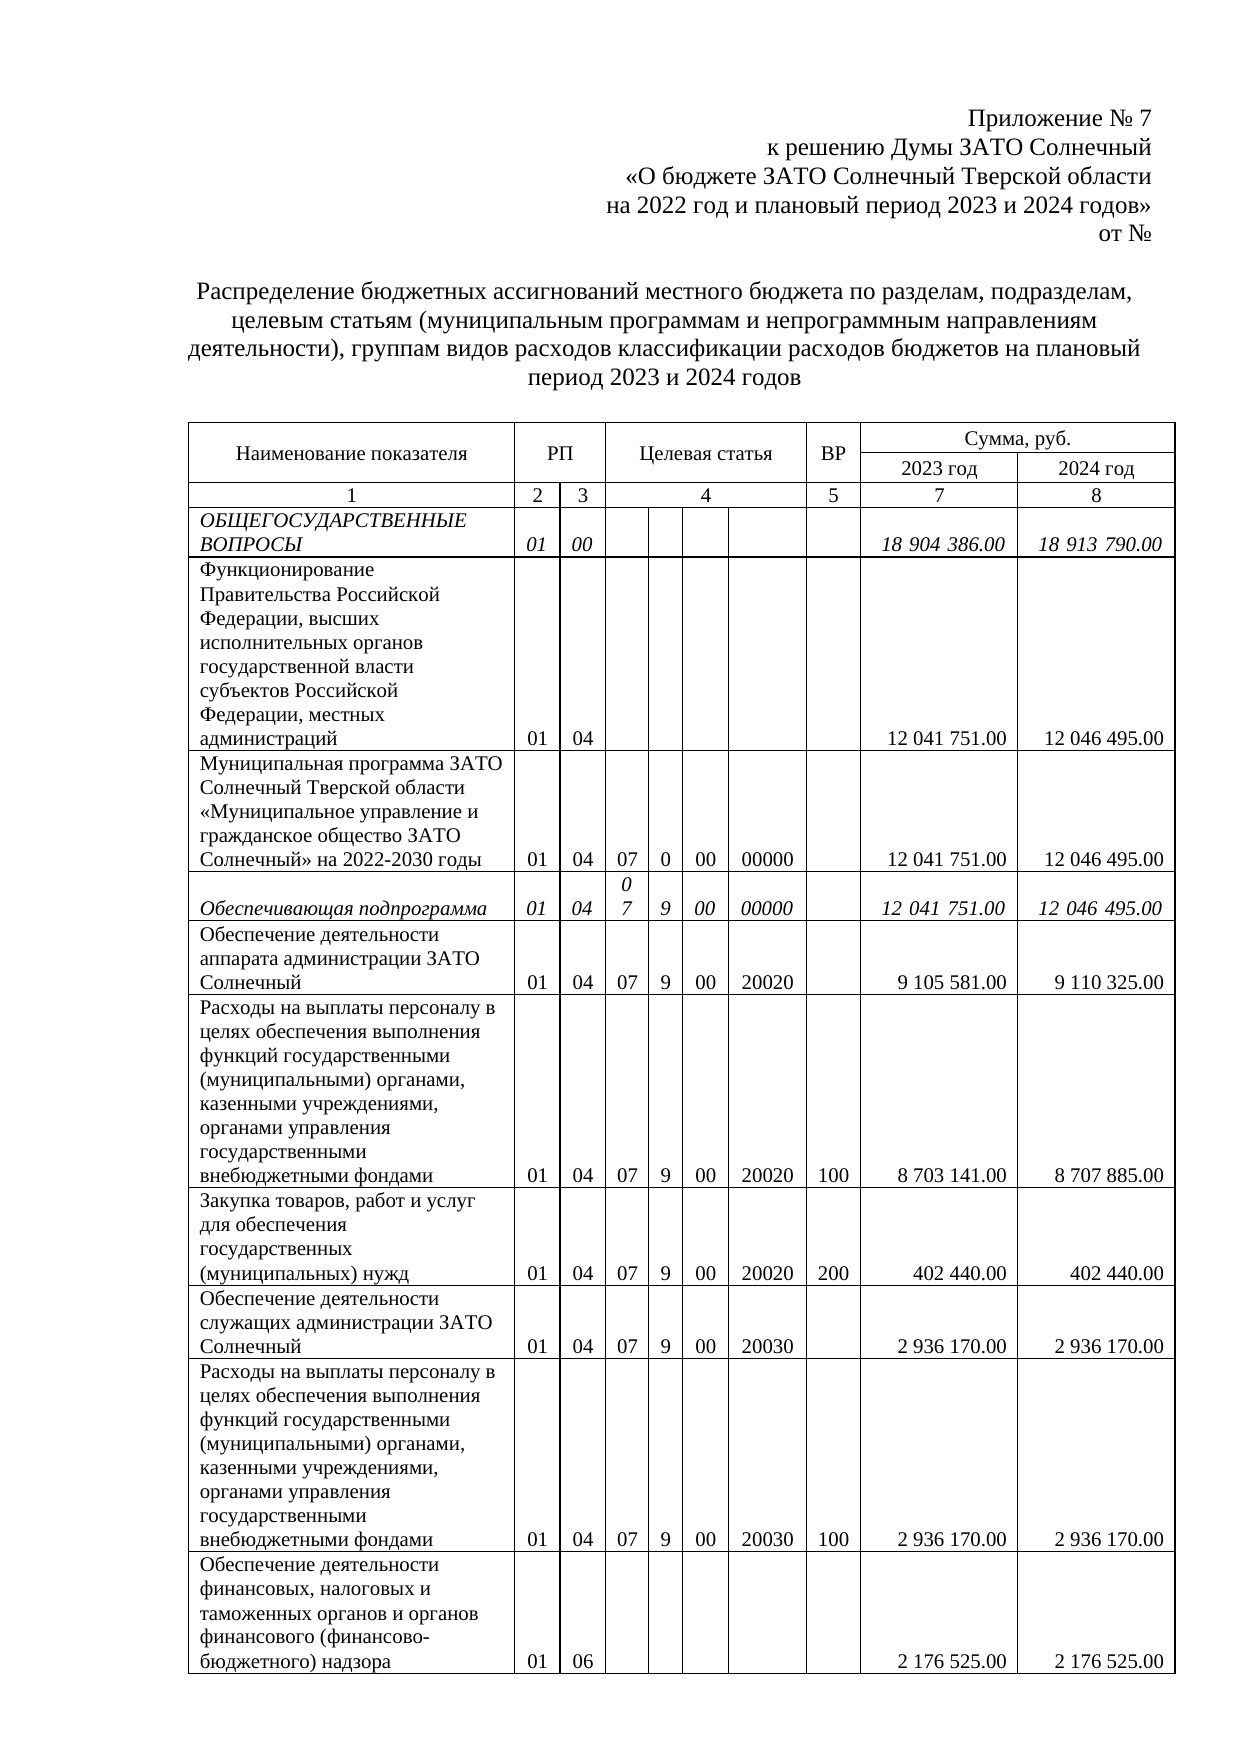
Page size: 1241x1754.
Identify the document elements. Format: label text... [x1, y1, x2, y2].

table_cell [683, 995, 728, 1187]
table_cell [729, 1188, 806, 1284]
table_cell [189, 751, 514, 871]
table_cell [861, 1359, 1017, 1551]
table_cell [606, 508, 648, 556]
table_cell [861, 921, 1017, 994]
text на 2022 год и плановый период 2023 и 2024 годов» [177, 190, 1152, 218]
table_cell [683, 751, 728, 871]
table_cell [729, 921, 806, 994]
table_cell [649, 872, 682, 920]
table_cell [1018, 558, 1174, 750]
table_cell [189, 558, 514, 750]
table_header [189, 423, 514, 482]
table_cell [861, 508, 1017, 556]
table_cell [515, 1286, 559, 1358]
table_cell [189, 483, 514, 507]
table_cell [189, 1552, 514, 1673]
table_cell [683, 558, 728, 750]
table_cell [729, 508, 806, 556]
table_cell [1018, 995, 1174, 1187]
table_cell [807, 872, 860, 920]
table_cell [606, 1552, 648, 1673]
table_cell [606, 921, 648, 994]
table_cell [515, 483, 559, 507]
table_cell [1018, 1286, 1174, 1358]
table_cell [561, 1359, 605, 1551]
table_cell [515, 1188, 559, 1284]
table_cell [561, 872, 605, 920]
text Приложение № 7 [177, 103, 1152, 132]
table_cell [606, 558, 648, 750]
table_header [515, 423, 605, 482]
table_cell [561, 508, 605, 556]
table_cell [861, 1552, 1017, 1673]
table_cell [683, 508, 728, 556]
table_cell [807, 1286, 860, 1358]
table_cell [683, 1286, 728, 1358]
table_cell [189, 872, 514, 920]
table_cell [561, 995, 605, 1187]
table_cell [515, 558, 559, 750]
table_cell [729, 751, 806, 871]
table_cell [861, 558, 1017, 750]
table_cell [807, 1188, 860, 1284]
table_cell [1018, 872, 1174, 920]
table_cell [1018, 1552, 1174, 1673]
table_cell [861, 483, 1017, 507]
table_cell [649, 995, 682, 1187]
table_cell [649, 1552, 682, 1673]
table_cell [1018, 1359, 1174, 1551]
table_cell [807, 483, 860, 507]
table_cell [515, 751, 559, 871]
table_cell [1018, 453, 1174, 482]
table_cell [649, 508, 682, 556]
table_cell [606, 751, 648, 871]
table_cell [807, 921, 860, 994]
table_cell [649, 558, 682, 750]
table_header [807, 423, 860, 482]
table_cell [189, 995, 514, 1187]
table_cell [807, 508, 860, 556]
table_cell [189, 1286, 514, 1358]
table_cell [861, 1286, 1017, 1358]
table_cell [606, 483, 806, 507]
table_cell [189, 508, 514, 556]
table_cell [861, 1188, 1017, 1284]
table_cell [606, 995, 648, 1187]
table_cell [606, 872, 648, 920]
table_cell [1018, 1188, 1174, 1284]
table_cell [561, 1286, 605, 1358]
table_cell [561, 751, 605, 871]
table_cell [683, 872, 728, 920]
text Распределение бюджетных ассигнований местного бюджета по разделам, подразделам, целевым статьям (муниципальным программам и непрограммным направлениям деятельности), группам видов расходов классификации расходов бюджетов на плановый период 2023 и 2024 годов [177, 276, 1152, 391]
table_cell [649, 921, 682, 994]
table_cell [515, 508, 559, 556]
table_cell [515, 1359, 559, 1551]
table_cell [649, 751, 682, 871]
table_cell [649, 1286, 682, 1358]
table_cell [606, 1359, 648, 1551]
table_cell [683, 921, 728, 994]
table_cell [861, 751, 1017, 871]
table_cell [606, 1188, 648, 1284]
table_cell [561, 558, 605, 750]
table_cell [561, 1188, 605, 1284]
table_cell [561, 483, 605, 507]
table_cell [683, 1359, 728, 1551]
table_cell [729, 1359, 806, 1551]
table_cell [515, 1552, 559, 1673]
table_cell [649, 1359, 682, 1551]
text «О бюджете ЗАТО Солнечный Тверской области [177, 161, 1152, 190]
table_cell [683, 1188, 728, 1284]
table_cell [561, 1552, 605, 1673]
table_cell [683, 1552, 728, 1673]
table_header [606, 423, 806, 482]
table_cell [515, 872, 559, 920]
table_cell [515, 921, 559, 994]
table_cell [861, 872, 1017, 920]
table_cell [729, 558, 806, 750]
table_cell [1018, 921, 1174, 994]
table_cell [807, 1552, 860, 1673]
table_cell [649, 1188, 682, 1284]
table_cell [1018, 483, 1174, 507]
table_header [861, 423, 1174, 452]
text от № [177, 218, 1152, 247]
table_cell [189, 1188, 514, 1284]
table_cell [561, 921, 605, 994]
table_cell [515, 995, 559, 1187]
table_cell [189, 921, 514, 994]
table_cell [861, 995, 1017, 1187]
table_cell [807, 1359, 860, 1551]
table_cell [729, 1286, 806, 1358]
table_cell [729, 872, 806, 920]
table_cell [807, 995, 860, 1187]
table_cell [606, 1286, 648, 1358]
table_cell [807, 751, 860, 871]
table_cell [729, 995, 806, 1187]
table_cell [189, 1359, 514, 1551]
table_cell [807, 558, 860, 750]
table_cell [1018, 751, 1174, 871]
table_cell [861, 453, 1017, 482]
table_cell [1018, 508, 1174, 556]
text к решению Думы ЗАТО Солнечный [177, 132, 1152, 161]
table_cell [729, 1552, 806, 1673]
